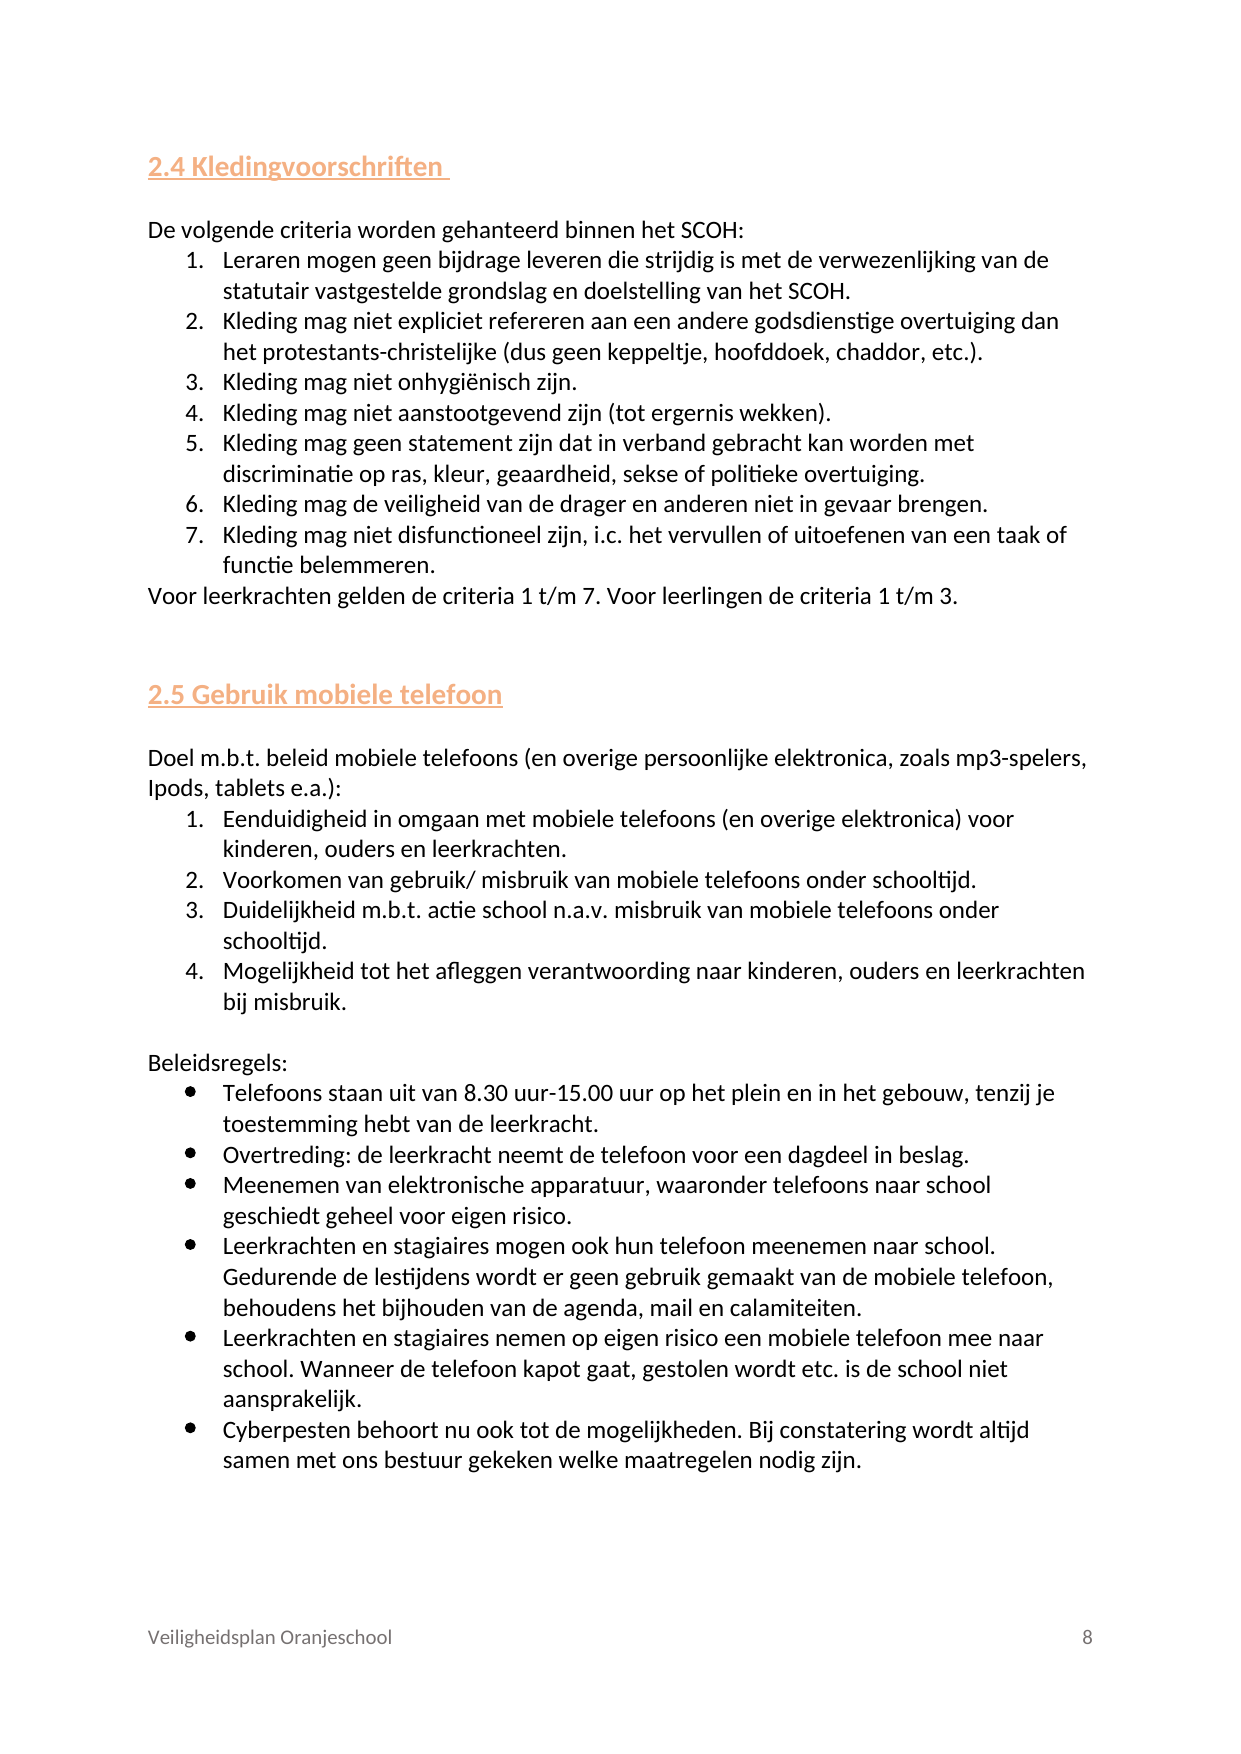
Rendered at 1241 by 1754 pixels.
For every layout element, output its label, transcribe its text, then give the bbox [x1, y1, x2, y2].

list Overtreding: de leerkracht neemt de telefoon voor een dagdeel in beslag. [185, 1139, 1093, 1169]
list Kleding mag de veiligheid van de drager en anderen niet in gevaar brengen. [185, 488, 1093, 519]
list Kleding mag niet aanstootgevend zijn (tot ergernis wekken). [185, 397, 1093, 427]
list Leerkrachten en stagiaires mogen ook hun telefoon meenemen naar school. Gedurende de lestijdens wordt er geen gebruik gemaakt van de mobiele telefoon, behoudens het bijhouden van de agenda, mail en calamiteiten. [185, 1231, 1093, 1322]
text Voor leerkrachten gelden de criteria 1 t/m 7. Voor leerlingen de criteria 1 t/m 3. [148, 580, 1093, 611]
text De volgende criteria worden gehanteerd binnen het SCOH: [148, 214, 1093, 244]
subtitle 2.4 Kledingvoorschriften [148, 148, 1093, 183]
list Kleding mag niet onhygiënisch zijn. [185, 366, 1093, 397]
list Telefoons staan uit van 8.30 uur-15.00 uur op het plein en in het gebouw, tenzij je toestemming hebt van de leerkracht. [185, 1078, 1093, 1139]
list Mogelijkheid tot het afleggen verantwoording naar kinderen, ouders en leerkrachten bij misbruik. [185, 956, 1093, 1017]
list Leraren mogen geen bijdrage leveren die strijdig is met de verwezenlijking van de statutair vastgestelde grondslag en doelstelling van het SCOH. [185, 244, 1093, 305]
list Eenduidigheid in omgaan met mobiele telefoons (en overige elektronica) voor kinderen, ouders en leerkrachten. [185, 803, 1093, 864]
list Kleding mag niet expliciet refereren aan een andere godsdienstige overtuiging dan het protestants-christelijke (dus geen keppeltje, hoofddoek, chaddor, etc.). [185, 305, 1093, 366]
text Beleidsregels: [148, 1047, 1093, 1078]
text Doel m.b.t. beleid mobiele telefoons (en overige persoonlijke elektronica, zoals mp3-spelers, Ipods, tablets e.a.): [148, 742, 1093, 803]
list Cyberpesten behoort nu ook tot de mogelijkheden. Bij constatering wordt altijd samen met ons bestuur gekeken welke maatregelen nodig zijn. [185, 1414, 1093, 1475]
list Kleding mag geen statement zijn dat in verband gebracht kan worden met discriminatie op ras, kleur, geaardheid, sekse of politieke overtuiging. [185, 427, 1093, 488]
list Kleding mag niet disfunctioneel zijn, i.c. het vervullen of uitoefenen van een taak of functie belemmeren. [185, 519, 1093, 580]
subtitle 2.5 Gebruik mobiele telefoon [148, 676, 1093, 711]
list Duidelijkheid m.b.t. actie school n.a.v. misbruik van mobiele telefoons onder schooltijd. [185, 894, 1093, 956]
list Meenemen van elektronische apparatuur, waaronder telefoons naar school geschiedt geheel voor eigen risico. [185, 1169, 1093, 1231]
list Leerkrachten en stagiaires nemen op eigen risico een mobiele telefoon mee naar school. Wanneer de telefoon kapot gaat, gestolen wordt etc. is de school niet aansprakelijk. [185, 1322, 1093, 1414]
list Voorkomen van gebruik/ misbruik van mobiele telefoons onder schooltijd. [185, 864, 1093, 894]
